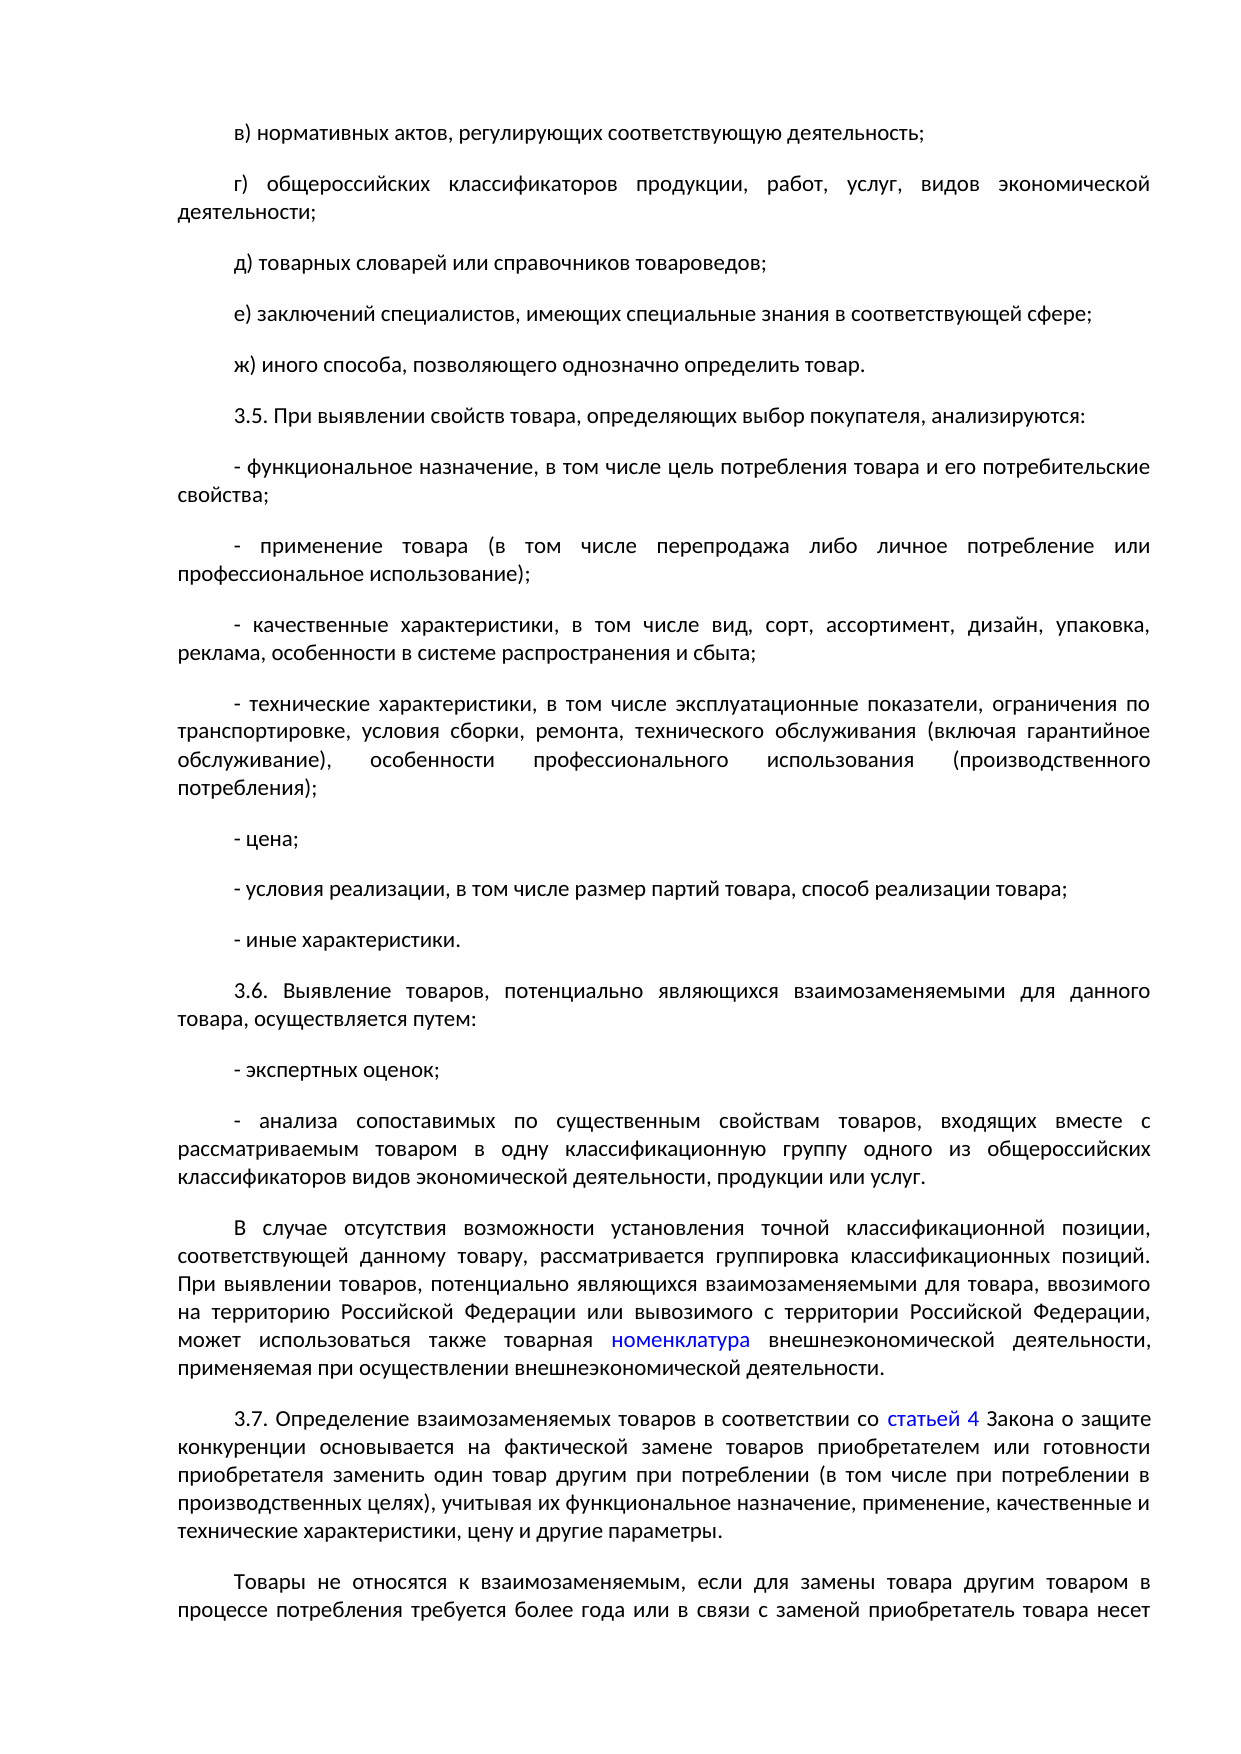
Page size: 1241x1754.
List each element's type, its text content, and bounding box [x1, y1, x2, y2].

text - применение товара (в том числе перепродажа либо личное потребление или профессиональное использование); [177, 531, 1152, 587]
text г) общероссийских классификаторов продукции, работ, услуг, видов экономической деятельности; [177, 169, 1152, 225]
text - иные характеристики. [177, 926, 1152, 953]
text ж) иного способа, позволяющего однозначно определить товар. [177, 350, 1152, 378]
text - функциональное назначение, в том числе цель потребления товара и его потребительские свойства; [177, 452, 1152, 508]
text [177, 1567, 1152, 1623]
text - цена; [177, 824, 1152, 852]
text 3.7. Определение взаимозаменяемых товаров в соответствии со статьей 4 Закона о защите конкуренции основывается на фактической замене товаров приобретателем или готовности приобретателя заменить один товар другим при потреблении (в том числе при потреблении в производственных целях), учитывая их функциональное назначение, применение, качественные и технические характеристики, цену и другие параметры. [177, 1404, 1152, 1544]
text е) заключений специалистов, имеющих специальные знания в соответствующей сфере; [177, 299, 1152, 327]
text - технические характеристики, в том числе эксплуатационные показатели, ограничения по транспортировке, условия сборки, ремонта, технического обслуживания (включая гарантийное обслуживание), особенности профессионального использования (производственного потребления); [177, 689, 1152, 801]
text - качественные характеристики, в том числе вид, сорт, ассортимент, дизайн, упаковка, реклама, особенности в системе распространения и сбыта; [177, 610, 1152, 666]
text в) нормативных актов, регулирующих соответствующую деятельность; [177, 118, 1152, 146]
text - условия реализации, в том числе размер партий товара, способ реализации товара; [177, 874, 1152, 903]
text - анализа сопоставимых по существенным свойствам товаров, входящих вместе с рассматриваемым товаром в одну классификационную группу одного из общероссийских классификаторов видов экономической деятельности, продукции или услуг. [177, 1106, 1152, 1190]
text 3.5. При выявлении свойств товара, определяющих выбор покупателя, анализируются: [177, 401, 1152, 429]
text - экспертных оценок; [177, 1055, 1152, 1083]
text 3.6. Выявление товаров, потенциально являющихся взаимозаменяемыми для данного товара, осуществляется путем: [177, 976, 1152, 1032]
text В случае отсутствия возможности установления точной классификационной позиции, соответствующей данному товару, рассматривается группировка классификационных позиций. При выявлении товаров, потенциально являющихся взаимозаменяемыми для товара, ввозимого на территорию Российской Федерации или вывозимого с территории Российской Федерации, может использоваться также товарная номенклатура внешнеэкономической деятельности, применяемая при осуществлении внешнеэкономической деятельности. [177, 1213, 1152, 1381]
text д) товарных словарей или справочников товароведов; [177, 248, 1152, 276]
